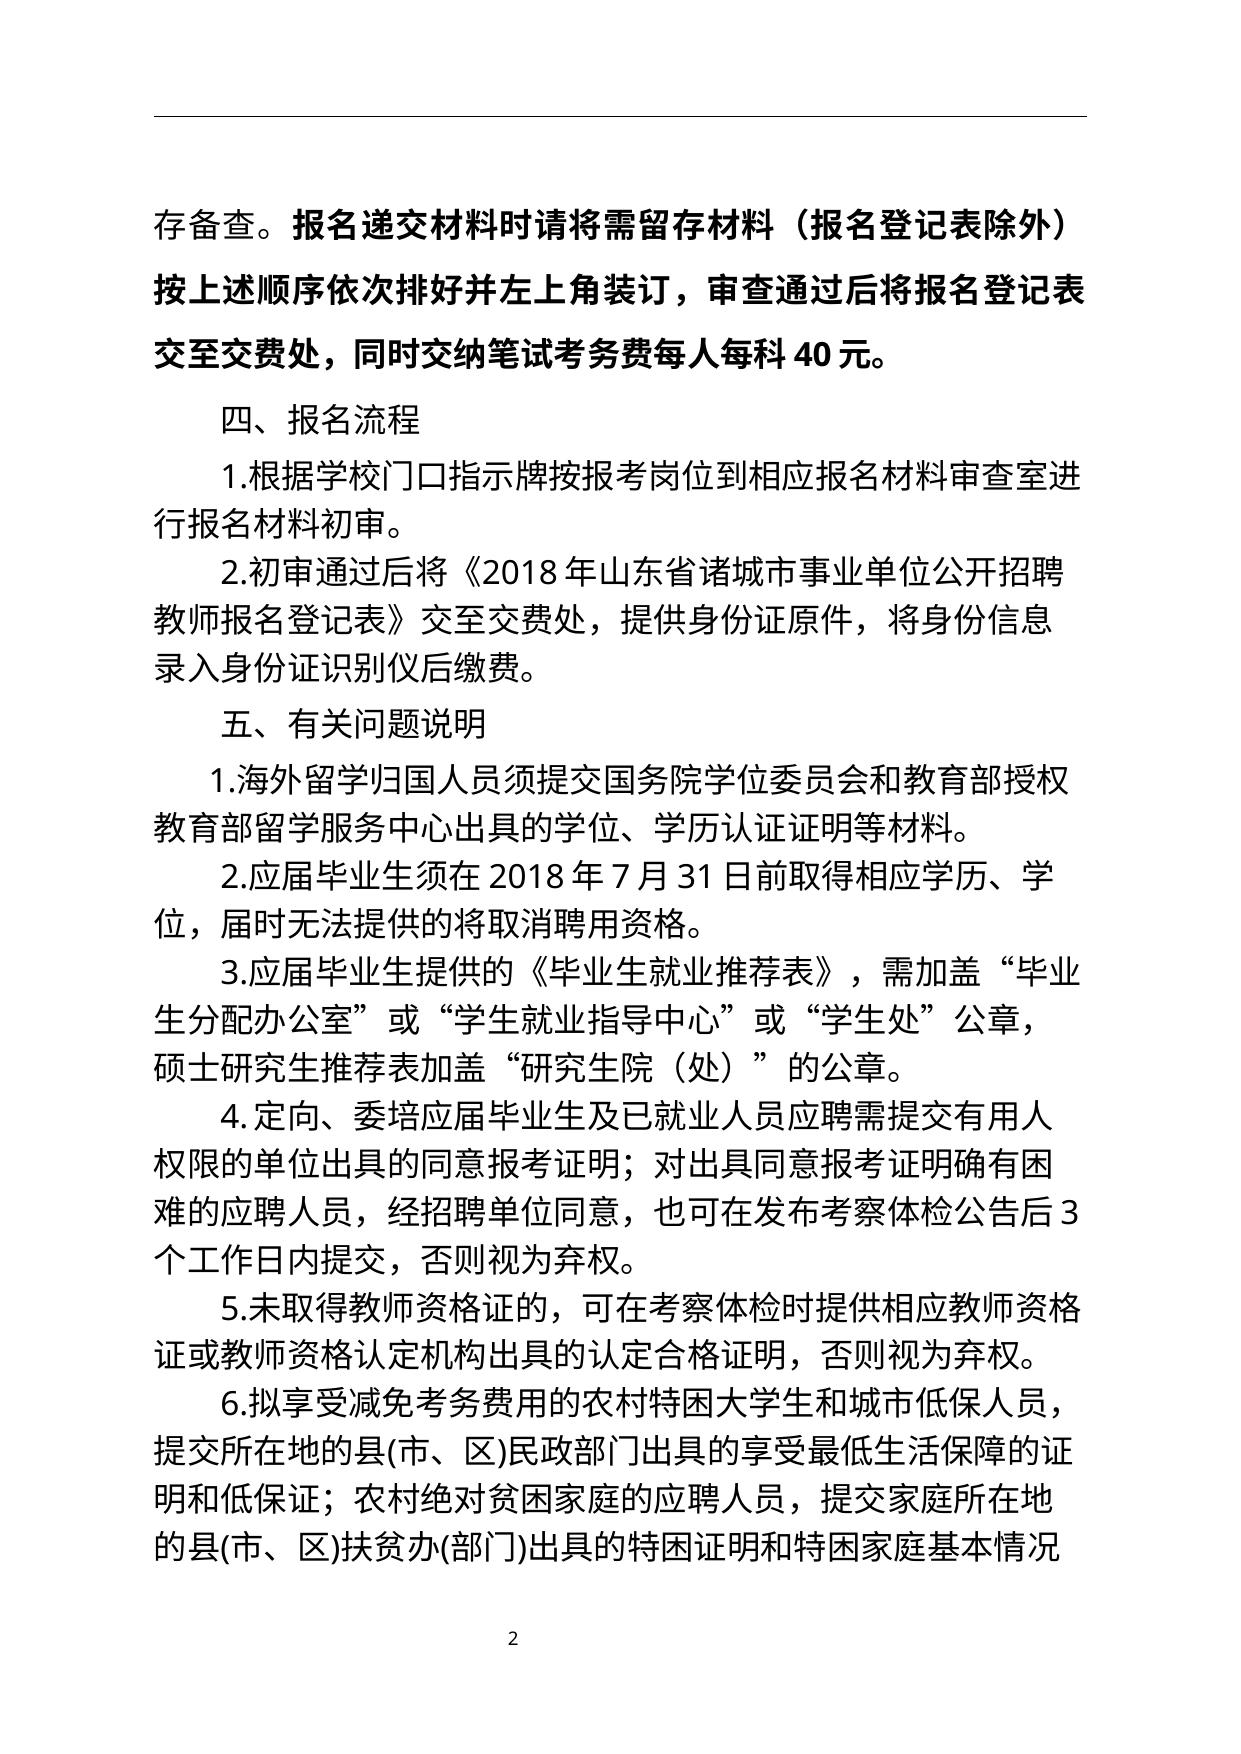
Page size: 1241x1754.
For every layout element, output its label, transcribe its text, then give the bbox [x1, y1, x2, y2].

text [153, 190, 1087, 385]
text 2.初审通过后将《2018年山东省诸城市事业单位公开招聘教师报名登记表》交至交费处，提供身份证原件，将身份信息录入身份证识别仪后缴费。 [153, 546, 1087, 689]
text 4. 定向、委培应届毕业生及已就业人员应聘需提交有用人权限的单位出具的同意报考证明；对出具同意报考证明确有困难的应聘人员，经招聘单位同意，也可在发布考察体检公告后3个工作日内提交，否则视为弃权。 [153, 1090, 1087, 1282]
text 3.应届毕业生提供的《毕业生就业推荐表》，需加盖“毕业生分配办公室”或“学生就业指导中心”或“学生处”公章，硕士研究生推荐表加盖“研究生院（处）”的公章。 [153, 946, 1087, 1090]
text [153, 1377, 1087, 1569]
text 1.根据学校门口指示牌按报考岗位到相应报名材料审查室进行报名材料初审。 [153, 450, 1087, 546]
text 5.未取得教师资格证的，可在考察体检时提供相应教师资格证或教师资格认定机构出具的认定合格证明，否则视为弃权。 [153, 1282, 1087, 1377]
text 1.海外留学归国人员须提交国务院学位委员会和教育部授权教育部留学服务中心出具的学位、学历认证证明等材料。 [153, 754, 1087, 850]
text 2.应届毕业生须在2018年7月31日前取得相应学历、学位，届时无法提供的将取消聘用资格。 [153, 850, 1087, 946]
text 五、有关问题说明 [153, 689, 1087, 754]
text 四、报名流程 [153, 385, 1087, 450]
